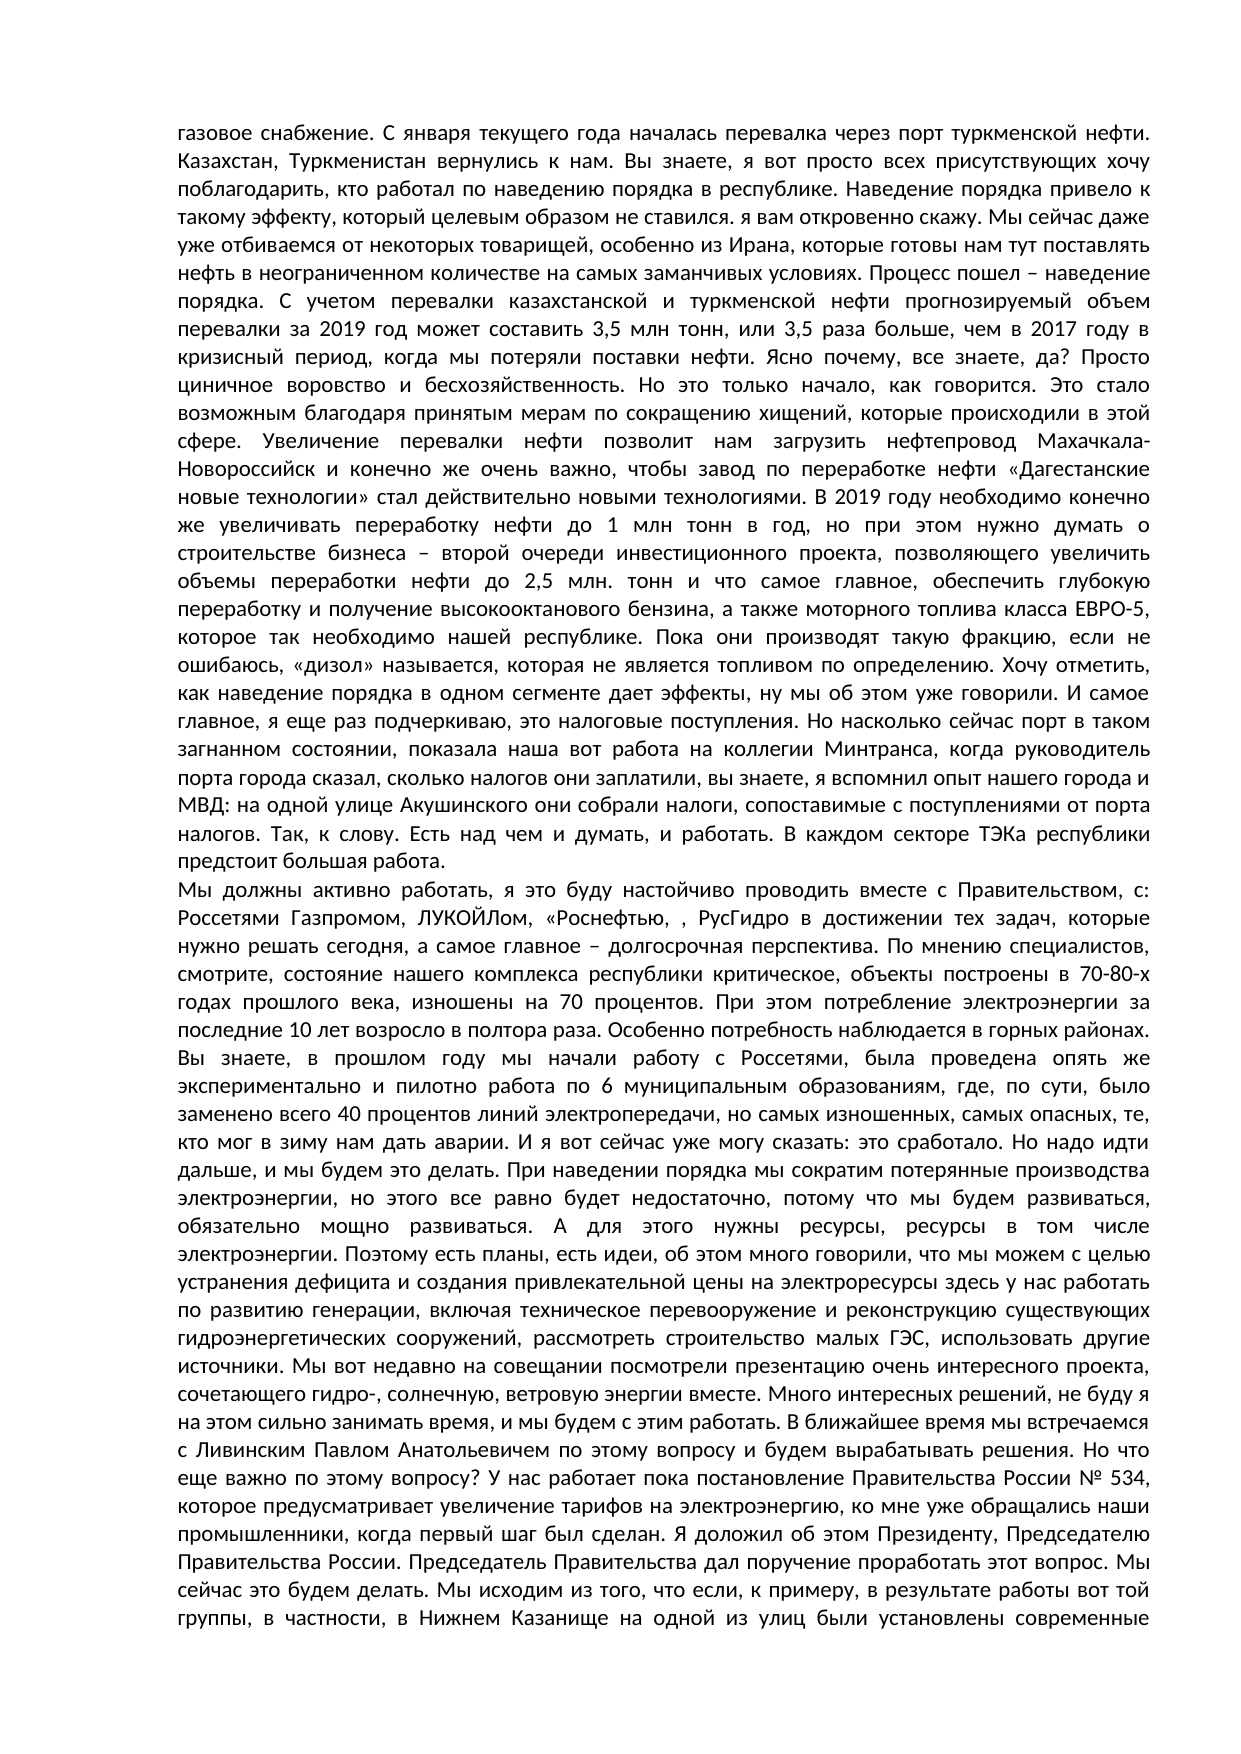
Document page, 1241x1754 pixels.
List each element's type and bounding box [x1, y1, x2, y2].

text [177, 118, 1152, 875]
text [177, 875, 1152, 1631]
